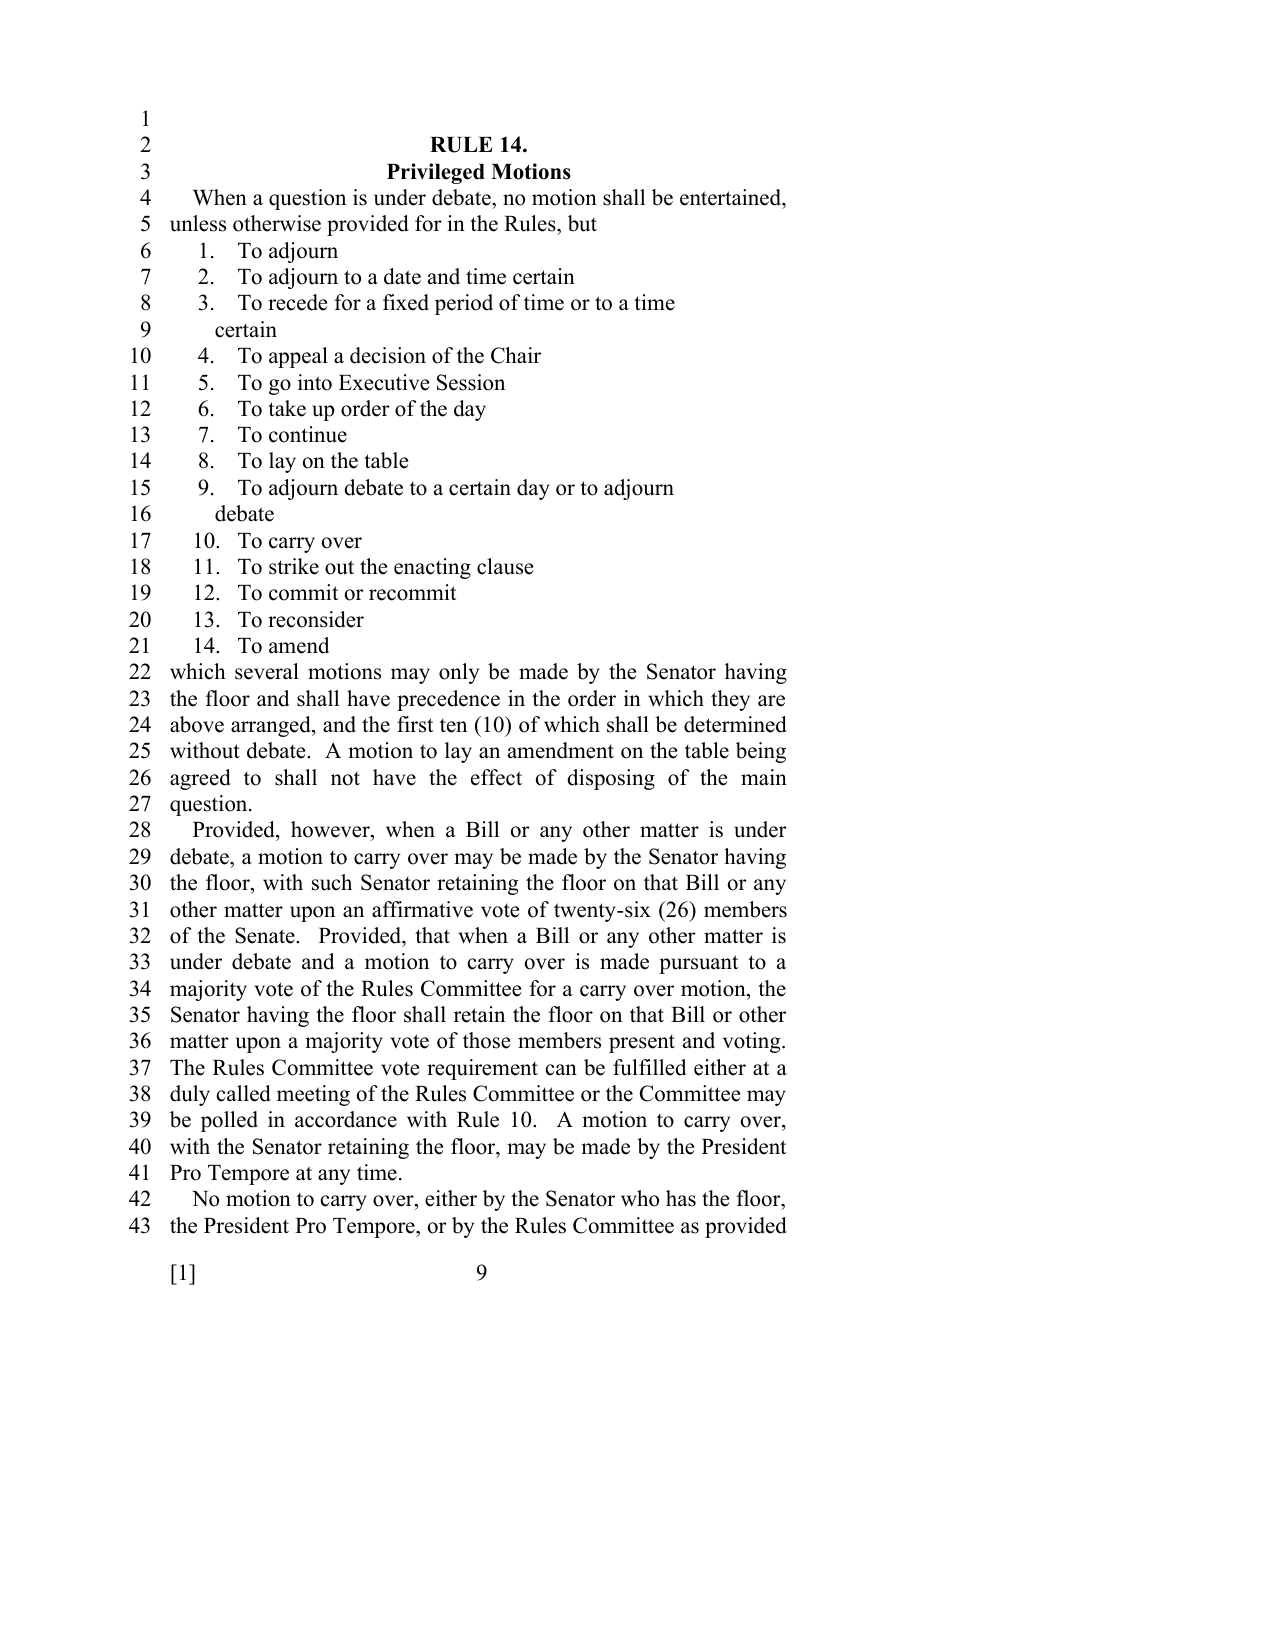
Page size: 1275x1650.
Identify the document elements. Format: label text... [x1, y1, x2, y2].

text 11. To strike out the enacting clause [169, 553, 787, 579]
text certain [169, 316, 787, 342]
text When a question is under debate, no motion shall be entertained, unless otherwise provided for in the Rules, but [169, 184, 787, 237]
text RULE 14. [169, 131, 787, 158]
text Provided, however, when a Bill or any other matter is under debate, a motion to carry over may be made by the Senator having the floor, with such Senator retaining the floor on that Bill or any other matter upon an affirmative vote of twenty-six (26) members of the Senate. Provided, that when a Bill or any other matter is under debate and a motion to carry over is made pursuant to a majority vote of the Rules Committee for a carry over motion, the Senator having the floor shall retain the floor on that Bill or other matter upon a majority vote of those members present and voting. The Rules Committee vote requirement can be fulfilled either at a duly called meeting of the Rules Committee or the Committee may be polled in accordance with Rule 10. A motion to carry over, with the Senator retaining the floor, may be made by the President Pro Tempore at any time. [169, 817, 787, 1186]
text 14. To amend [169, 632, 787, 658]
text 9. To adjourn debate to a certain day or to adjourn [169, 474, 787, 500]
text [169, 1186, 787, 1238]
text which several motions may only be made by the Senator having the floor and shall have precedence in the order in which they are above arranged, and the first ten (10) of which shall be determined without debate. A motion to lay an amendment on the table being agreed to shall not have the effect of disposing of the main question. [169, 658, 787, 817]
text 2. To adjourn to a date and time certain [169, 263, 787, 289]
text 8. To lay on the table [169, 448, 787, 474]
text 10. To carry over [169, 527, 787, 553]
text Privileged Motions [169, 158, 787, 184]
text 1. To adjourn [169, 237, 787, 263]
text debate [169, 500, 787, 527]
text 3. To recede for a fixed period of time or to a time [169, 289, 787, 316]
text 12. To commit or recommit [169, 579, 787, 606]
text 6. To take up order of the day [169, 395, 787, 421]
text 13. To reconsider [169, 606, 787, 632]
text 4. To appeal a decision of the Chair [169, 342, 787, 368]
text 7. To continue [169, 421, 787, 448]
text 5. To go into Executive Session [169, 368, 787, 395]
